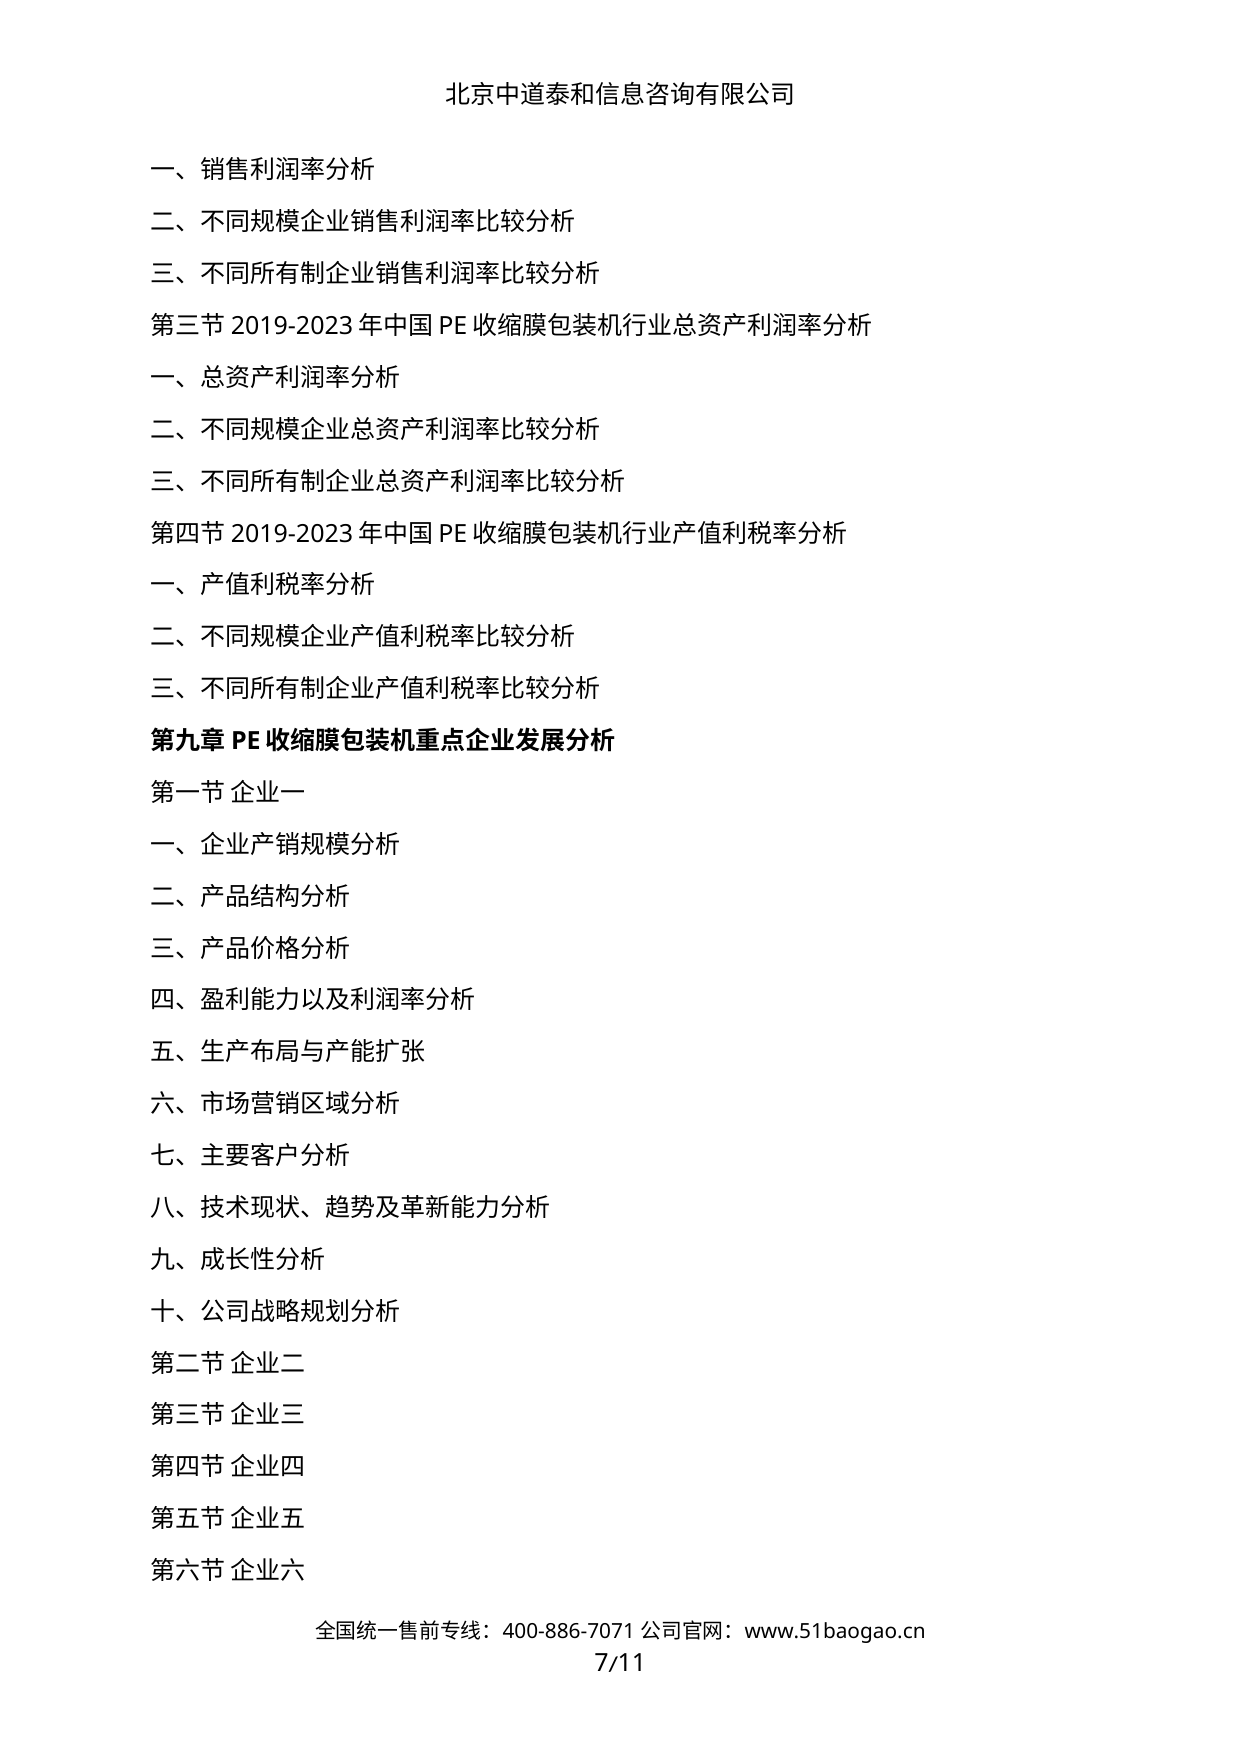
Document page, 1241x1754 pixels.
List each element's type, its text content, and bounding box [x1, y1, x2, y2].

text 二、不同规模企业总资产利润率比较分析 [150, 409, 1090, 446]
text 四、盈利能力以及利润率分析 [150, 980, 1090, 1016]
text 第三节 2019-2023年中国PE收缩膜包装机行业总资产利润率分析 [150, 306, 1090, 342]
text 一、总资产利润率分析 [150, 357, 1090, 394]
text 第六节 企业六 [150, 1551, 1090, 1587]
text 第四节 企业四 [150, 1447, 1090, 1483]
text 六、市场营销区域分析 [150, 1084, 1090, 1120]
text 第四节 2019-2023年中国PE收缩膜包装机行业产值利税率分析 [150, 513, 1090, 549]
text 九、成长性分析 [150, 1239, 1090, 1276]
text 一、企业产销规模分析 [150, 824, 1090, 861]
text 第五节 企业五 [150, 1499, 1090, 1535]
text 三、不同所有制企业产值利税率比较分析 [150, 669, 1090, 705]
text 五、生产布局与产能扩张 [150, 1032, 1090, 1068]
text 三、产品价格分析 [150, 928, 1090, 964]
text 第一节 企业一 [150, 772, 1090, 809]
text 一、销售利润率分析 [150, 150, 1090, 186]
text 二、不同规模企业销售利润率比较分析 [150, 202, 1090, 238]
text 第九章 PE收缩膜包装机重点企业发展分析 [150, 721, 1090, 757]
text 二、不同规模企业产值利税率比较分析 [150, 617, 1090, 653]
text 第三节 企业三 [150, 1395, 1090, 1431]
text 十、公司战略规划分析 [150, 1291, 1090, 1327]
text 八、技术现状、趋势及革新能力分析 [150, 1187, 1090, 1224]
text 七、主要客户分析 [150, 1136, 1090, 1172]
text 一、产值利税率分析 [150, 565, 1090, 601]
text 第二节 企业二 [150, 1343, 1090, 1379]
text 三、不同所有制企业总资产利润率比较分析 [150, 461, 1090, 497]
text 三、不同所有制企业销售利润率比较分析 [150, 254, 1090, 290]
text 二、产品结构分析 [150, 876, 1090, 912]
